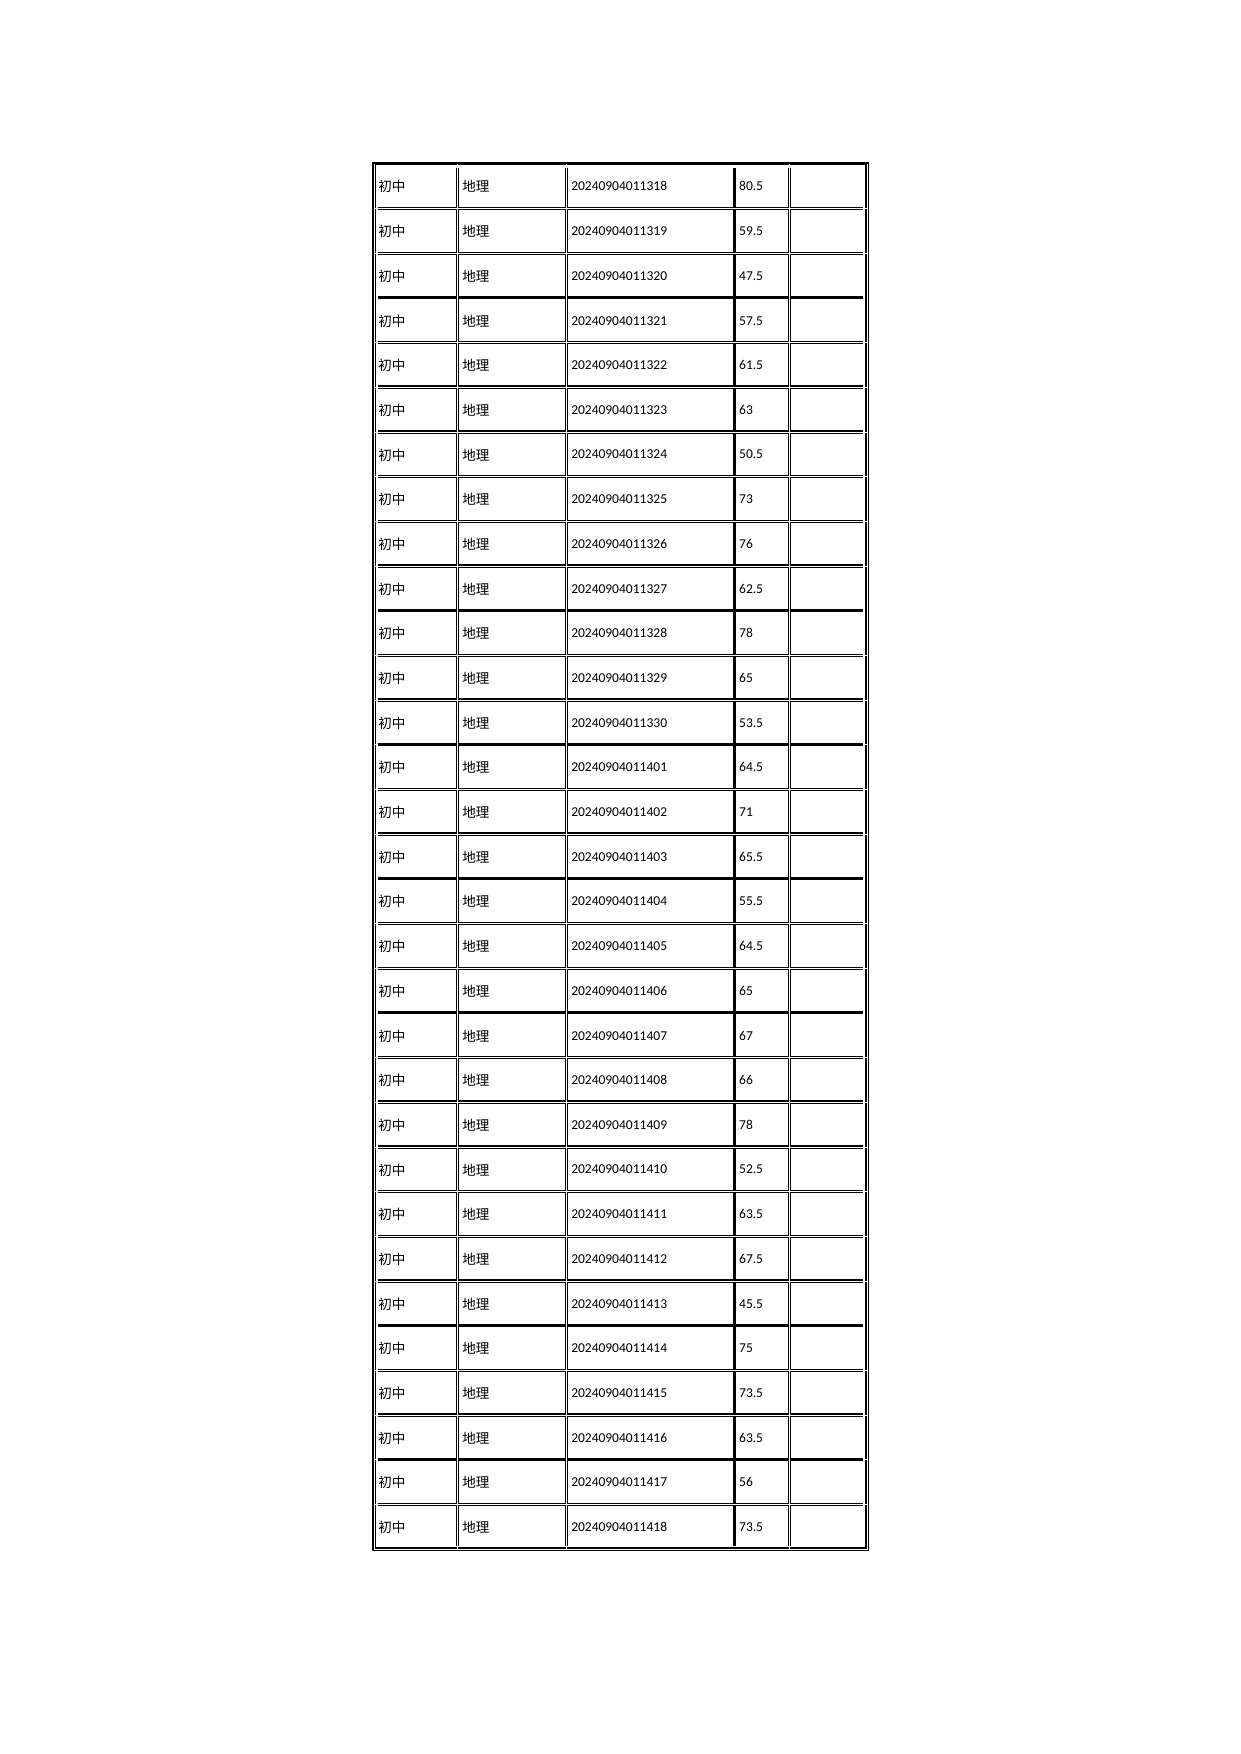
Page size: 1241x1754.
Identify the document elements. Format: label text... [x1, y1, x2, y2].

table_cell [791, 1458, 867, 1503]
table_cell 地理 [459, 836, 565, 877]
table_cell 20240904011401 [568, 746, 733, 788]
table_cell 20240904011328 [568, 612, 733, 653]
table_cell 45.5 [736, 1283, 788, 1324]
table_cell 初中 [376, 877, 456, 922]
table_cell [791, 654, 866, 698]
table_cell 地理 [459, 880, 565, 922]
table_cell 20240904011414 [568, 1327, 733, 1368]
table_cell 地理 [459, 1238, 565, 1279]
table_cell 20240904011320 [568, 255, 733, 296]
table_cell 初中 [376, 1413, 456, 1458]
table_cell 初中 [376, 698, 456, 743]
table_cell 初中 [376, 1279, 456, 1324]
table_cell 63.5 [736, 1417, 788, 1458]
table_cell 52.5 [736, 1149, 788, 1190]
table_cell 地理 [459, 1149, 565, 1190]
table_cell 20240904011326 [568, 523, 733, 564]
table_cell 75 [736, 1327, 788, 1368]
table_cell [791, 1279, 866, 1324]
table_cell 地理 [459, 389, 565, 430]
table_cell [790, 207, 867, 251]
table_cell 20240904011411 [568, 1193, 733, 1234]
table_cell [791, 966, 866, 1011]
table_cell 地理 [459, 1417, 565, 1458]
table_cell 20240904011321 [568, 299, 733, 341]
table_cell 地理 [459, 1104, 565, 1145]
table_cell 20240904011418 [567, 1506, 734, 1547]
table_cell 初中 [374, 475, 458, 519]
table_cell 初中 [374, 1190, 458, 1234]
table_cell 初中 [376, 654, 456, 698]
table_cell 50.5 [736, 434, 788, 475]
table_cell 地理 [459, 568, 565, 609]
table_cell 地理 [459, 299, 565, 341]
table_cell [791, 430, 866, 475]
table_cell 20240904011410 [568, 1149, 733, 1190]
table_cell [790, 1503, 867, 1547]
table_cell 初中 [376, 1369, 456, 1413]
table_cell 20240904011406 [568, 970, 733, 1011]
table_cell 地理 [459, 255, 565, 296]
table_cell [791, 1145, 866, 1190]
table_cell [791, 520, 866, 564]
table_cell 61.5 [736, 344, 788, 385]
table_cell 初中 [374, 788, 458, 832]
table_cell 初中 [374, 207, 458, 251]
table_cell [791, 832, 866, 877]
table_cell 67 [736, 1014, 788, 1056]
table_cell 20240904011329 [568, 657, 733, 698]
table_cell 20240904011318 [567, 165, 734, 207]
table_cell 20240904011416 [568, 1417, 733, 1458]
table_cell 初中 [374, 341, 458, 385]
table_cell 初中 [376, 832, 456, 877]
table_cell 20240904011330 [568, 702, 733, 743]
table_cell 20240904011322 [568, 344, 733, 385]
table_cell 62.5 [736, 568, 788, 609]
table_cell [791, 251, 866, 296]
table_cell 20240904011407 [568, 1014, 733, 1056]
table_cell 20240904011412 [568, 1238, 733, 1279]
table_cell 地理 [459, 478, 565, 519]
table_cell 20240904011405 [568, 925, 733, 966]
table_cell [791, 877, 865, 922]
table_cell [791, 609, 865, 653]
table_cell 地理 [458, 1506, 567, 1547]
table_cell [790, 475, 867, 519]
table_cell [790, 922, 867, 966]
table_cell 初中 [376, 296, 456, 341]
table_cell 20240904011404 [568, 880, 733, 922]
table_cell 初中 [374, 743, 456, 788]
table_cell 初中 [376, 1100, 456, 1145]
table_cell 地理 [459, 1059, 565, 1100]
table_cell 20240904011415 [568, 1372, 733, 1413]
table_cell 47.5 [736, 255, 788, 296]
table_cell 20240904011325 [568, 478, 733, 519]
table_cell 地理 [459, 1372, 565, 1413]
table_cell 65 [736, 657, 788, 698]
table_cell 初中 [374, 1056, 458, 1100]
table_cell 20240904011408 [568, 1059, 733, 1100]
table_cell 初中 [376, 1145, 456, 1190]
table_cell 初中 [376, 1324, 456, 1368]
table_cell [790, 1056, 867, 1100]
table_cell 地理 [459, 925, 565, 966]
table_cell 地理 [459, 791, 565, 832]
table_cell 地理 [459, 970, 565, 1011]
table_cell [791, 1100, 866, 1145]
table_cell 65 [736, 970, 788, 1011]
table_cell 63.5 [736, 1193, 788, 1234]
table_cell 20240904011417 [568, 1461, 733, 1503]
table_cell 地理 [459, 657, 565, 698]
table_cell [790, 788, 867, 832]
table_cell 初中 [376, 1235, 456, 1279]
table_cell 55.5 [736, 880, 788, 922]
table_cell 初中 [376, 251, 456, 296]
table_cell 地理 [459, 746, 565, 788]
table_cell 初中 [374, 922, 458, 966]
table_cell 地理 [459, 1461, 565, 1503]
table_cell 66 [736, 1059, 788, 1100]
table_cell 初中 [376, 520, 456, 564]
table_cell 地理 [458, 165, 567, 207]
table_cell 初中 [376, 385, 456, 430]
table_cell 78 [736, 612, 788, 653]
table_cell 地理 [459, 612, 565, 653]
table_cell 20240904011403 [568, 836, 733, 877]
table_cell [791, 1369, 866, 1413]
table_cell 20240904011327 [568, 568, 733, 609]
table_cell 地理 [459, 523, 565, 564]
table_cell 20240904011323 [568, 389, 733, 430]
table_cell 76 [736, 523, 788, 564]
table_cell [791, 743, 867, 788]
table_cell 初中 [374, 1503, 458, 1547]
table_cell 地理 [459, 1283, 565, 1324]
table_cell [791, 1324, 865, 1368]
table_cell 初中 [376, 564, 456, 609]
table_cell 初中 [376, 430, 456, 475]
table_cell 地理 [459, 1327, 565, 1368]
table_cell 20240904011409 [568, 1104, 733, 1145]
table_cell 73 [736, 478, 788, 519]
table_cell 65.5 [736, 836, 788, 877]
table_cell 73.5 [734, 1506, 789, 1547]
table_cell 地理 [459, 1193, 565, 1234]
table_cell 71 [736, 791, 788, 832]
table_cell 20240904011413 [568, 1283, 733, 1324]
table_cell [790, 341, 867, 385]
table_cell 地理 [459, 434, 565, 475]
table_cell [791, 1235, 866, 1279]
table_cell 20240904011319 [568, 210, 733, 251]
table_cell 地理 [459, 344, 565, 385]
table_cell 57.5 [736, 299, 788, 341]
table_cell [790, 165, 865, 207]
table_cell 20240904011402 [568, 791, 733, 832]
table_cell 64.5 [736, 925, 788, 966]
table_cell 初中 [376, 966, 456, 1011]
table_cell 初中 [374, 1458, 456, 1503]
table_cell 初中 [376, 165, 458, 207]
table_cell 地理 [459, 210, 565, 251]
table_cell 64.5 [736, 746, 788, 788]
table_cell 地理 [459, 1014, 565, 1056]
table_cell 初中 [376, 1011, 456, 1056]
table_cell [791, 1011, 865, 1056]
table_cell [791, 1413, 866, 1458]
table_cell 56 [736, 1461, 788, 1503]
table_cell 初中 [376, 609, 456, 653]
table_cell 67.5 [736, 1238, 788, 1279]
table_cell 63 [736, 389, 788, 430]
table_cell [791, 296, 865, 341]
table_cell 78 [736, 1104, 788, 1145]
table_cell 20240904011324 [568, 434, 733, 475]
table_cell 59.5 [736, 210, 788, 251]
table_cell 地理 [459, 702, 565, 743]
table_cell 73.5 [736, 1372, 788, 1413]
table_cell [791, 564, 866, 609]
table_cell [790, 1190, 867, 1234]
table_cell 53.5 [736, 702, 788, 743]
table_cell 80.5 [734, 165, 789, 207]
table_cell [791, 698, 866, 743]
table_cell [791, 385, 866, 430]
